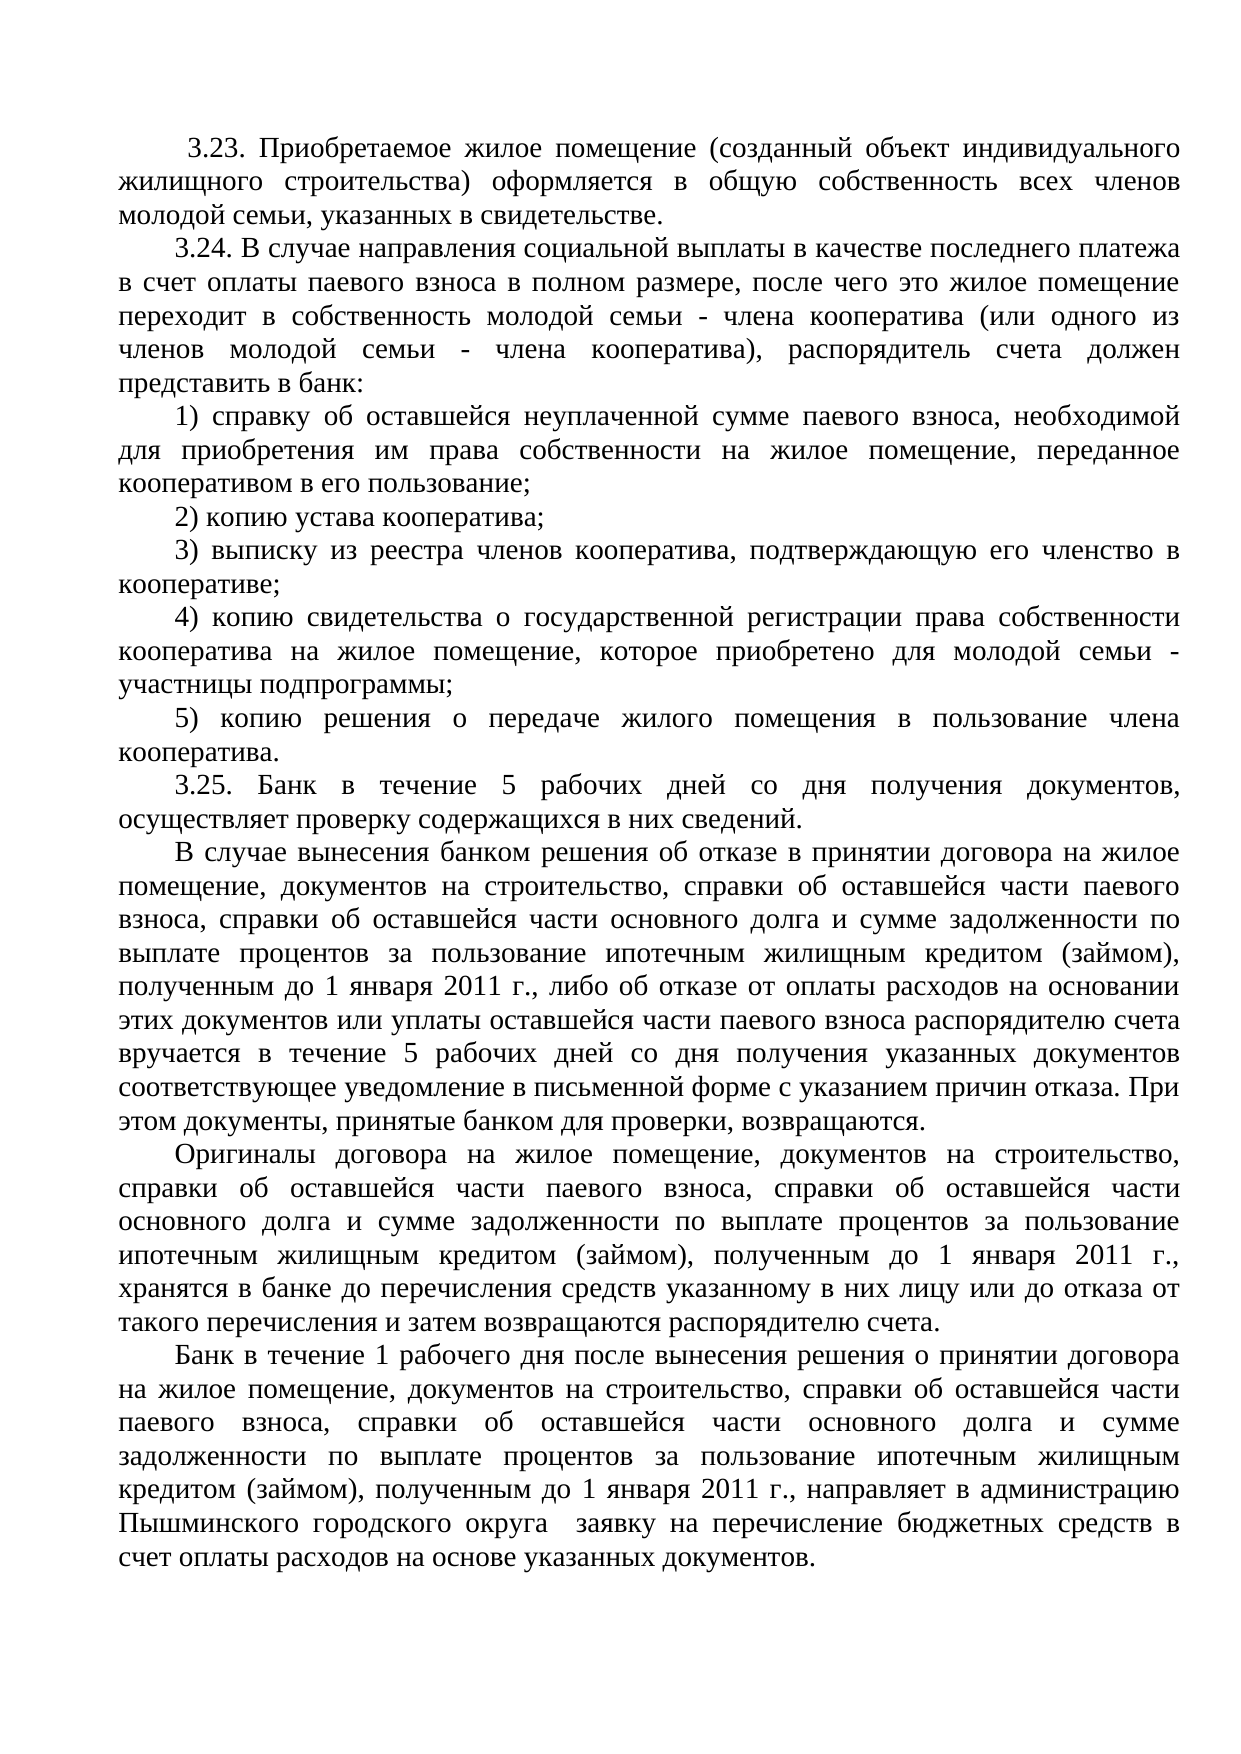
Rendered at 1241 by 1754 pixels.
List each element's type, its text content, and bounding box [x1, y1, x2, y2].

text 3.24. В случае направления социальной выплаты в качестве последнего платежа в счет оплаты паевого взноса в полном размере, после чего это жилое помещение переходит в собственность молодой семьи - члена кооператива (или одного из членов молодой семьи - члена кооператива), распорядитель счета должен представить в банк: [118, 231, 1181, 398]
text 3.23. Приобретаемое жилое помещение (созданный объект индивидуального жилищного строительства) оформляется в общую собственность всех членов молодой семьи, указанных в свидетельстве. [118, 130, 1181, 231]
text 3.25. Банк в течение 5 рабочих дней со дня получения документов, осуществляет проверку содержащихся в них сведений. [118, 767, 1181, 834]
text Банк в течение 1 рабочего дня после вынесения решения о принятии договора на жилое помещение, документов на строительство, справки об оставшейся части паевого взноса, справки об оставшейся части основного долга и сумме задолженности по выплате процентов за пользование ипотечным жилищным кредитом (займом), полученным до 1 января 2011 г., направляет в администрацию Пышминского городского округа заявку на перечисление бюджетных средств в счет оплаты расходов на основе указанных документов. [118, 1337, 1181, 1572]
text 3) выписку из реестра членов кооператива, подтверждающую его членство в кооперативе; [118, 532, 1181, 599]
text Оригиналы договора на жилое помещение, документов на строительство, справки об оставшейся части паевого взноса, справки об оставшейся части основного долга и сумме задолженности по выплате процентов за пользование ипотечным жилищным кредитом (займом), полученным до 1 января 2011 г., хранятся в банке до перечисления средств указанному в них лицу или до отказа от такого перечисления и затем возвращаются распорядителю счета. [118, 1136, 1181, 1337]
text В случае вынесения банком решения об отказе в принятии договора на жилое помещение, документов на строительство, справки об оставшейся части паевого взноса, справки об оставшейся части основного долга и сумме задолженности по выплате процентов за пользование ипотечным жилищным кредитом (займом), полученным до 1 января 2011 г., либо об отказе от оплаты расходов на основании этих документов или уплаты оставшейся части паевого взноса распорядителю счета вручается в течение 5 рабочих дней со дня получения указанных документов соответствующее уведомление в письменной форме с указанием причин отказа. При этом документы, принятые банком для проверки, возвращаются. [118, 834, 1181, 1136]
text 2) копию устава кооператива; [118, 499, 1181, 532]
text 4) копию свидетельства о государственной регистрации права собственности кооператива на жилое помещение, которое приобретено для молодой семьи - участницы подпрограммы; [118, 599, 1181, 700]
text 1) справку об оставшейся неуплаченной сумме паевого взноса, необходимой для приобретения им права собственности на жилое помещение, переданное кооперативом в его пользование; [118, 398, 1181, 499]
text 5) копию решения о передаче жилого помещения в пользование члена кооператива. [118, 700, 1181, 767]
